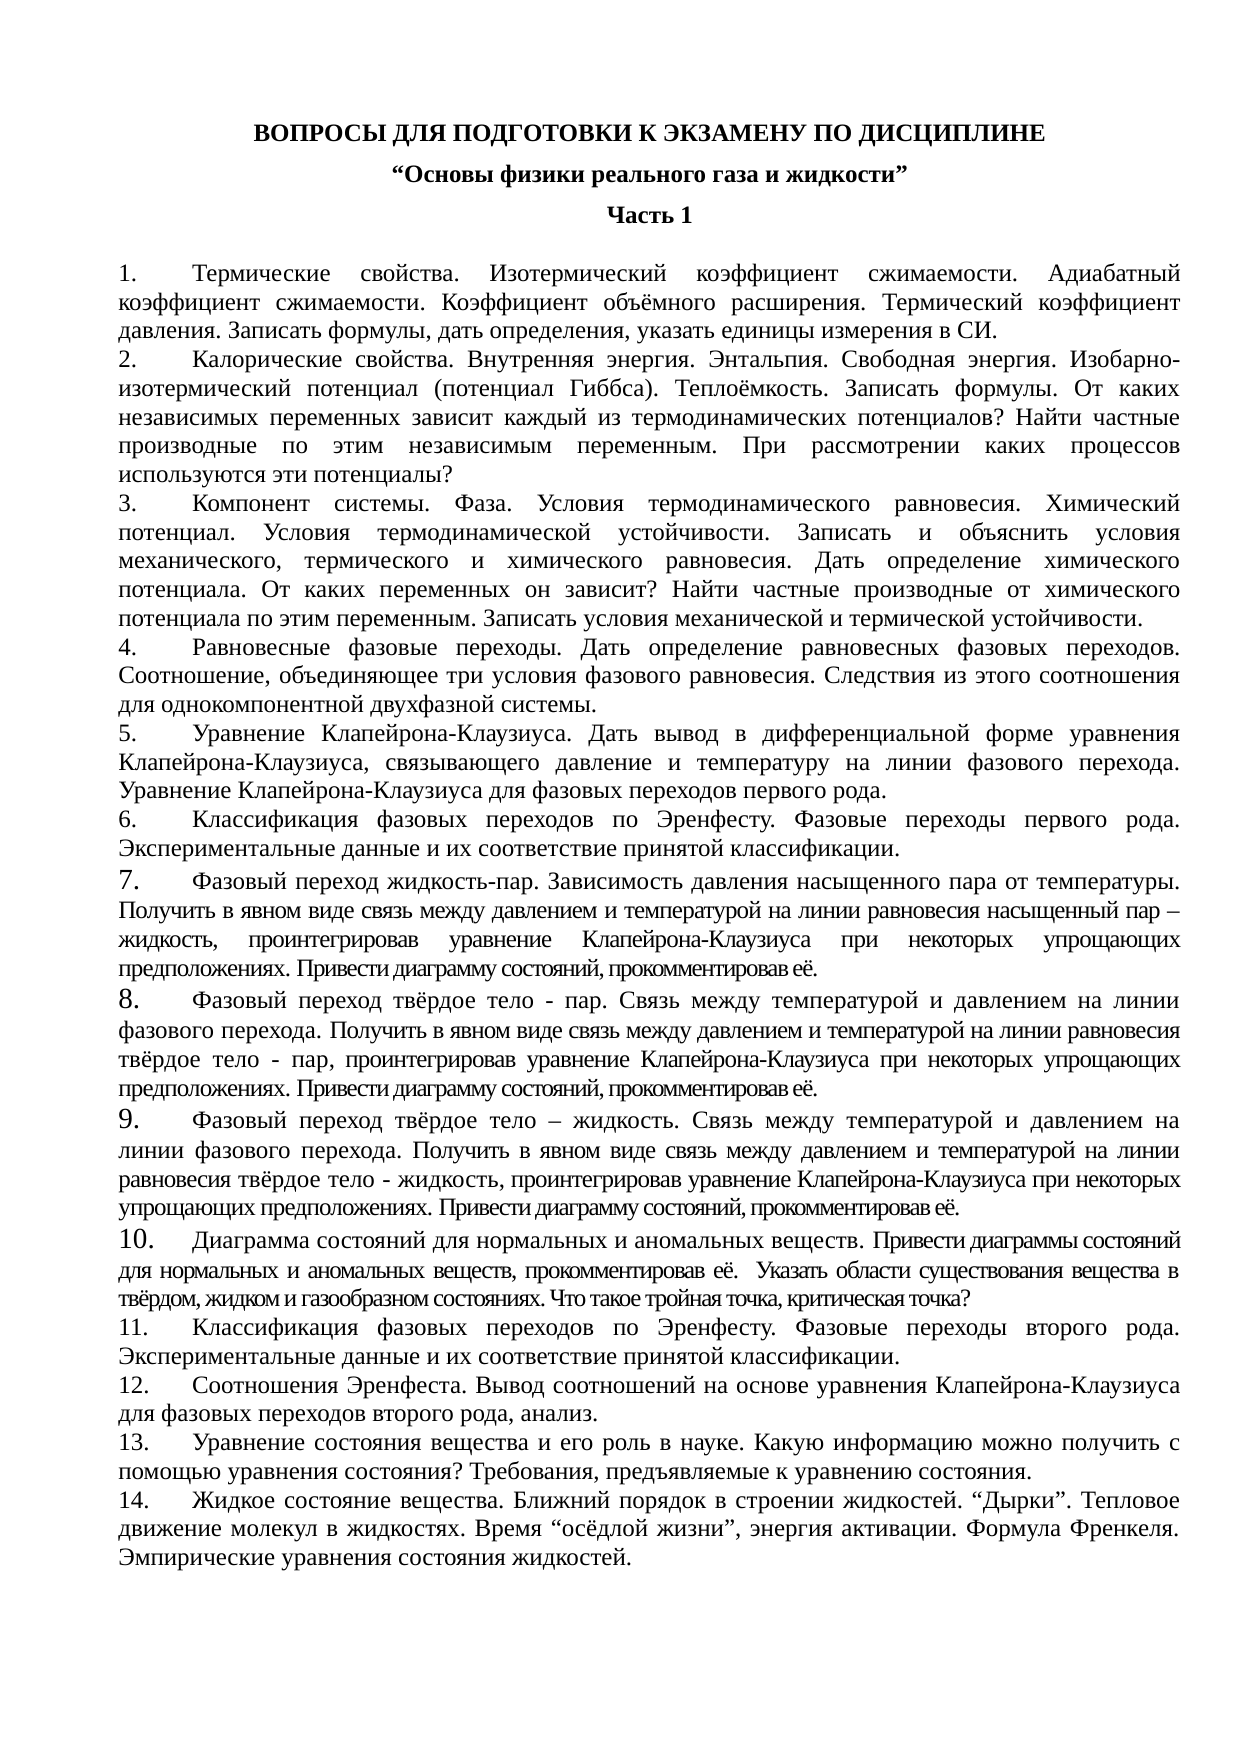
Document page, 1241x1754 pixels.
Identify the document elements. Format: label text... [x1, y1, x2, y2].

list Уравнение Клапейрона-Клаузиуса. Дать вывод в дифференциальной форме уравнения Клапейрона-Клаузиуса, связывающего давление и температуру на линии фазового перехода. Уравнение Клапейрона-Клаузиуса для фазовых переходов первого рода. [118, 718, 1181, 804]
text “Основы физики реального газа и жидкости” [118, 159, 1181, 188]
list Жидкое состояние вещества. Ближний порядок в строении жидкостей. “Дырки”. Тепловое движение молекул в жидкостях. Время “осёдлой жизни”, энергия активации. Формула Френкеля. Эмпирические уравнения состояния жидкостей. [118, 1485, 1181, 1571]
list Термические свойства. Изотермический коэффициент сжимаемости. Адиабатный коэффициент сжимаемости. Коэффициент объёмного расширения. Термический коэффициент давления. Записать формулы, дать определения, указать единицы измерения в СИ. [118, 258, 1181, 344]
list Фазовый переход жидкость-пар. Зависимость давления насыщенного пара от температуры. Получить в явном виде связь между давлением и температурой на линии равновесия насыщенный пар – жидкость, проинтегрировав уравнение Клапейрона-Клаузиуса при некоторых упрощающих предположениях. Привести диаграмму состояний, прокомментировав её. [118, 862, 1181, 982]
list Фазовый переход твёрдое тело - пар. Связь между температурой и давлением на линии фазового перехода. Получить в явном виде связь между давлением и температурой на линии равновесия твёрдое тело - пар, проинтегрировав уравнение Клапейрона-Клаузиуса при некоторых упрощающих предположениях. Привести диаграмму состояний, прокомментировав её. [118, 982, 1181, 1101]
list Равновесные фазовые переходы. Дать определение равновесных фазовых переходов. Соотношение, объединяющее три условия фазового равновесия. Следствия из этого соотношения для однокомпонентной двухфазной системы. [118, 632, 1181, 718]
list Соотношения Эренфеста. Вывод соотношений на основе уравнения Клапейрона-Клаузиуса для фазовых переходов второго рода, анализ. [118, 1370, 1181, 1427]
text ВОПРОСЫ ДЛЯ ПОДГОТОВКИ К ЭКЗАМЕНУ ПО ДИСЦИПЛИНЕ [118, 118, 1181, 147]
list Классификация фазовых переходов по Эренфесту. Фазовые переходы первого рода. Экспериментальные данные и их соответствие принятой классификации. [118, 804, 1181, 862]
list Диаграмма состояний для нормальных и аномальных веществ. Привести диаграммы состояний для нормальных и аномальных веществ, прокомментировав её. Указать области существования вещества в твёрдом, жидком и газообразном состояниях. Что такое тройная точка, критическая точка? [118, 1221, 1181, 1312]
list Калорические свойства. Внутренняя энергия. Энтальпия. Свободная энергия. Изобарно-изотермический потенциал (потенциал Гиббса). Теплоёмкость. Записать формулы. От каких независимых переменных зависит каждый из термодинамических потенциалов? Найти частные производные по этим независимым переменным. При рассмотрении каких процессов используются эти потенциалы? [118, 344, 1181, 488]
list Компонент системы. Фаза. Условия термодинамического равновесия. Химический потенциал. Условия термодинамической устойчивости. Записать и объяснить условия механического, термического и химического равновесия. Дать определение химического потенциала. От каких переменных он зависит? Найти частные производные от химического потенциала по этим переменным. Записать условия механической и термической устойчивости. [118, 488, 1181, 632]
list Уравнение состояния вещества и его роль в науке. Какую информацию можно получить с помощью уравнения состояния? Требования, предъявляемые к уравнению состояния. [118, 1427, 1181, 1485]
list Классификация фазовых переходов по Эренфесту. Фазовые переходы второго рода. Экспериментальные данные и их соответствие принятой классификации. [118, 1312, 1181, 1370]
list Фазовый переход твёрдое тело – жидкость. Связь между температурой и давлением на линии фазового перехода. Получить в явном виде связь между давлением и температурой на линии равновесия твёрдое тело - жидкость, проинтегрировав уравнение Клапейрона-Клаузиуса при некоторых упрощающих предположениях. Привести диаграмму состояний, прокомментировав её. [118, 1101, 1181, 1221]
text Часть 1 [118, 201, 1181, 229]
